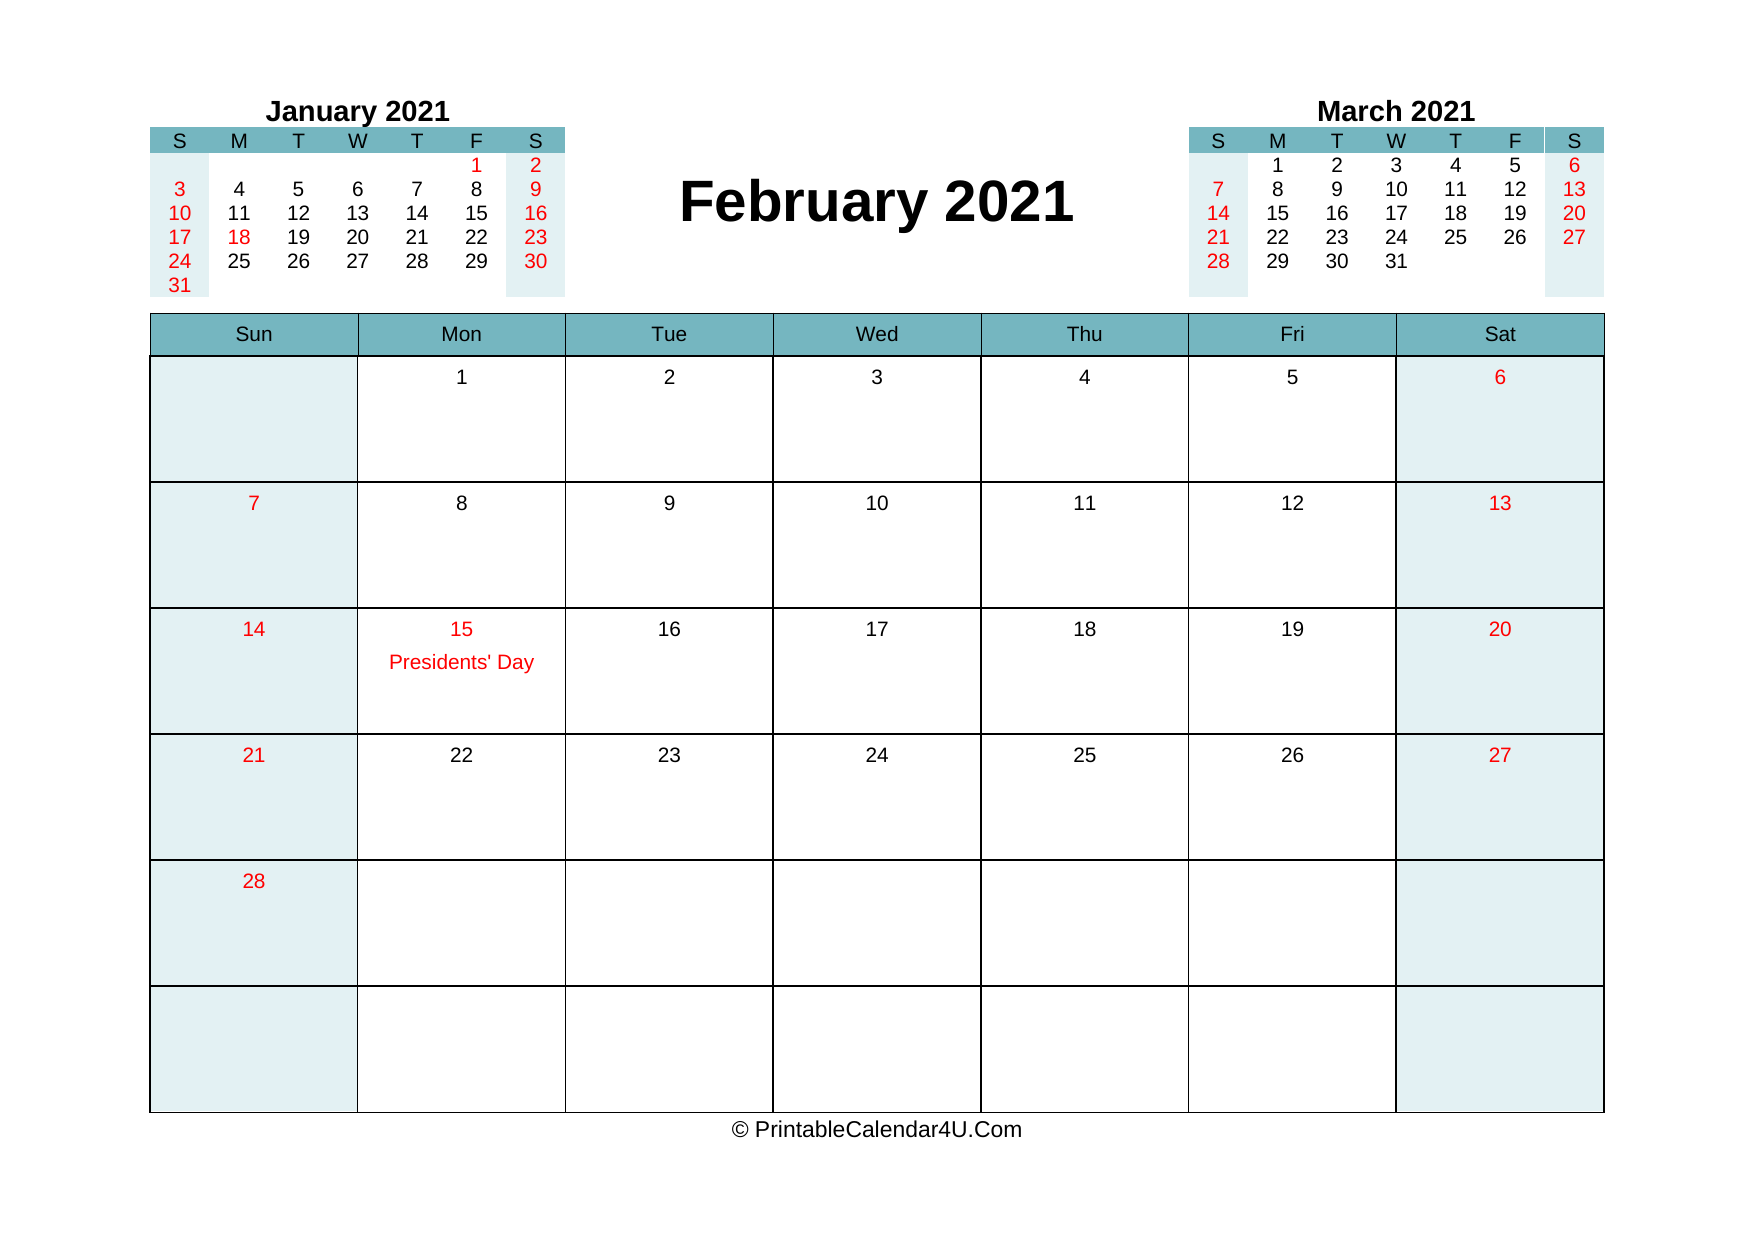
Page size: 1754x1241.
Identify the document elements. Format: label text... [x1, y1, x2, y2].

table_cell 17 [774, 609, 980, 733]
table_cell 5 [1189, 357, 1395, 481]
table_cell 26 [1189, 735, 1395, 859]
table_cell 22 [358, 735, 565, 859]
text © PrintableCalendar4U.Com [150, 1116, 1604, 1142]
table_cell 23 [566, 735, 772, 859]
table_cell 19 [1189, 609, 1395, 733]
table_cell 8 [358, 483, 565, 607]
table_cell 28 [151, 861, 357, 985]
table_cell 1 [358, 357, 565, 481]
table_header February 2021 [565, 94, 1188, 312]
table_cell Sun [151, 314, 358, 355]
table_cell [1397, 861, 1603, 985]
table_cell [982, 987, 1188, 1111]
table_cell 15 Presidents' Day [358, 609, 565, 733]
table_cell [982, 861, 1188, 985]
table_cell [566, 987, 772, 1111]
table_cell [774, 861, 980, 985]
table_cell [774, 987, 980, 1111]
table_cell [151, 357, 357, 481]
table_cell [566, 861, 772, 985]
table_cell 24 [774, 735, 980, 859]
table_cell 21 [151, 735, 357, 859]
table_cell 18 [982, 609, 1188, 733]
table_cell Tue [566, 314, 773, 355]
table_cell 3 [774, 357, 980, 481]
table_cell Mon [359, 314, 565, 355]
table_cell Thu [982, 314, 1188, 355]
table_cell [151, 987, 357, 1111]
table_cell [358, 987, 565, 1111]
table_cell 13 [1397, 483, 1603, 607]
table_cell Wed [774, 314, 981, 355]
table_cell 2 [566, 357, 772, 481]
table_cell 4 [982, 357, 1188, 481]
table_cell Sat [1397, 314, 1604, 355]
table_cell 14 [151, 609, 357, 733]
table_cell 12 [1189, 483, 1395, 607]
table_cell [1189, 987, 1395, 1111]
table_header January 2021 [150, 94, 565, 127]
table_cell 7 [151, 483, 357, 607]
table_cell 16 [566, 609, 772, 733]
table_cell [1397, 987, 1603, 1111]
table_cell 27 [1397, 735, 1603, 859]
table_header March 2021 [1189, 94, 1604, 312]
table_cell 6 [1397, 357, 1603, 481]
table_cell 9 [566, 483, 772, 607]
table_cell Fri [1189, 314, 1396, 355]
table_cell [358, 861, 565, 985]
table_cell 10 [774, 483, 980, 607]
table_header January 2021 [150, 153, 565, 312]
table_cell 11 [982, 483, 1188, 607]
table_cell [1189, 861, 1395, 985]
table_cell 25 [982, 735, 1188, 859]
table_cell 20 [1397, 609, 1603, 733]
